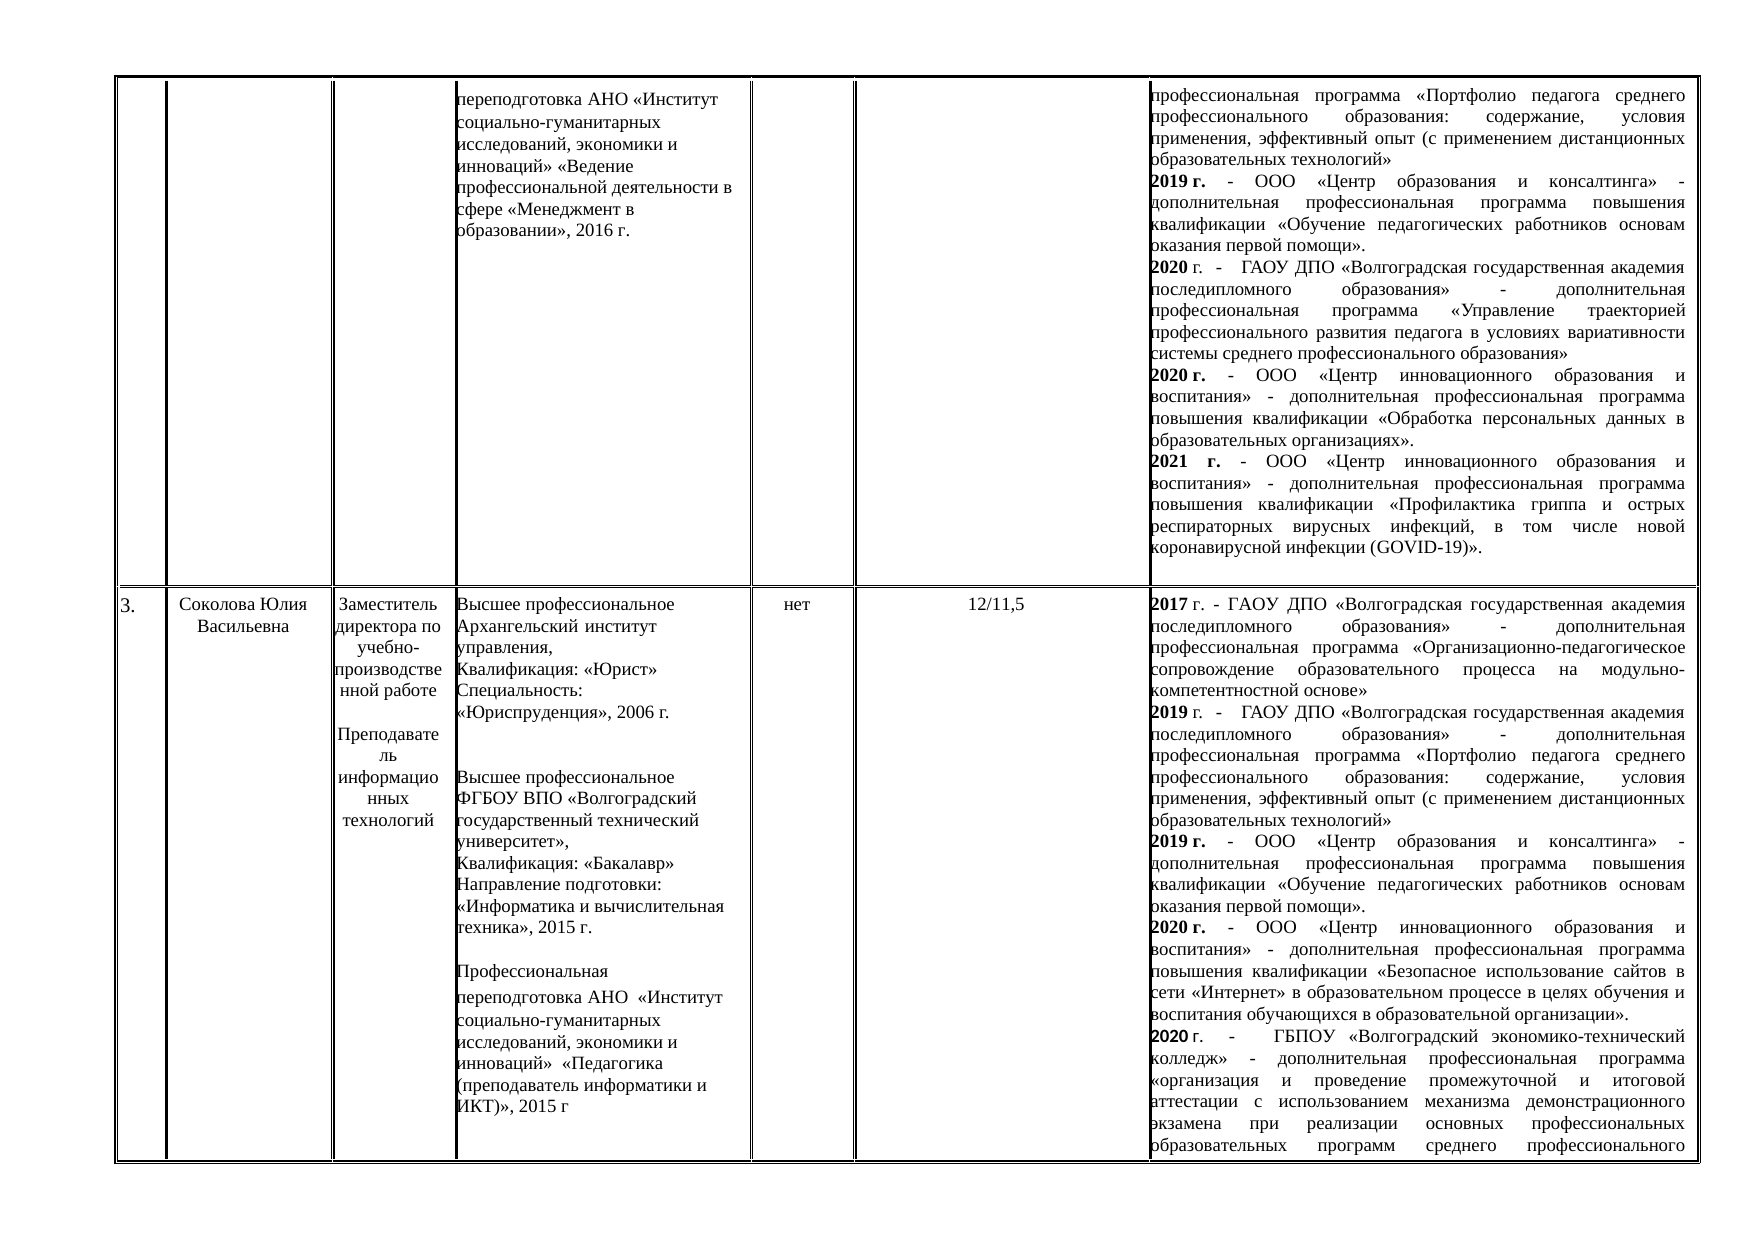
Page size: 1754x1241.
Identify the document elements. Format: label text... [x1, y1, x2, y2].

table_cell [752, 77, 855, 584]
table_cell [166, 585, 333, 1160]
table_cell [333, 588, 456, 1160]
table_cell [456, 78, 752, 584]
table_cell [456, 588, 752, 1160]
table_cell 12/11,5 [855, 588, 1150, 1160]
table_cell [166, 77, 333, 584]
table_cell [1150, 585, 1698, 1160]
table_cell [333, 78, 456, 584]
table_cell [1150, 78, 1697, 584]
table_cell [118, 78, 166, 584]
table_cell [118, 585, 166, 1160]
table_cell 28/28 [855, 77, 1150, 584]
table_cell нет [752, 585, 855, 1160]
